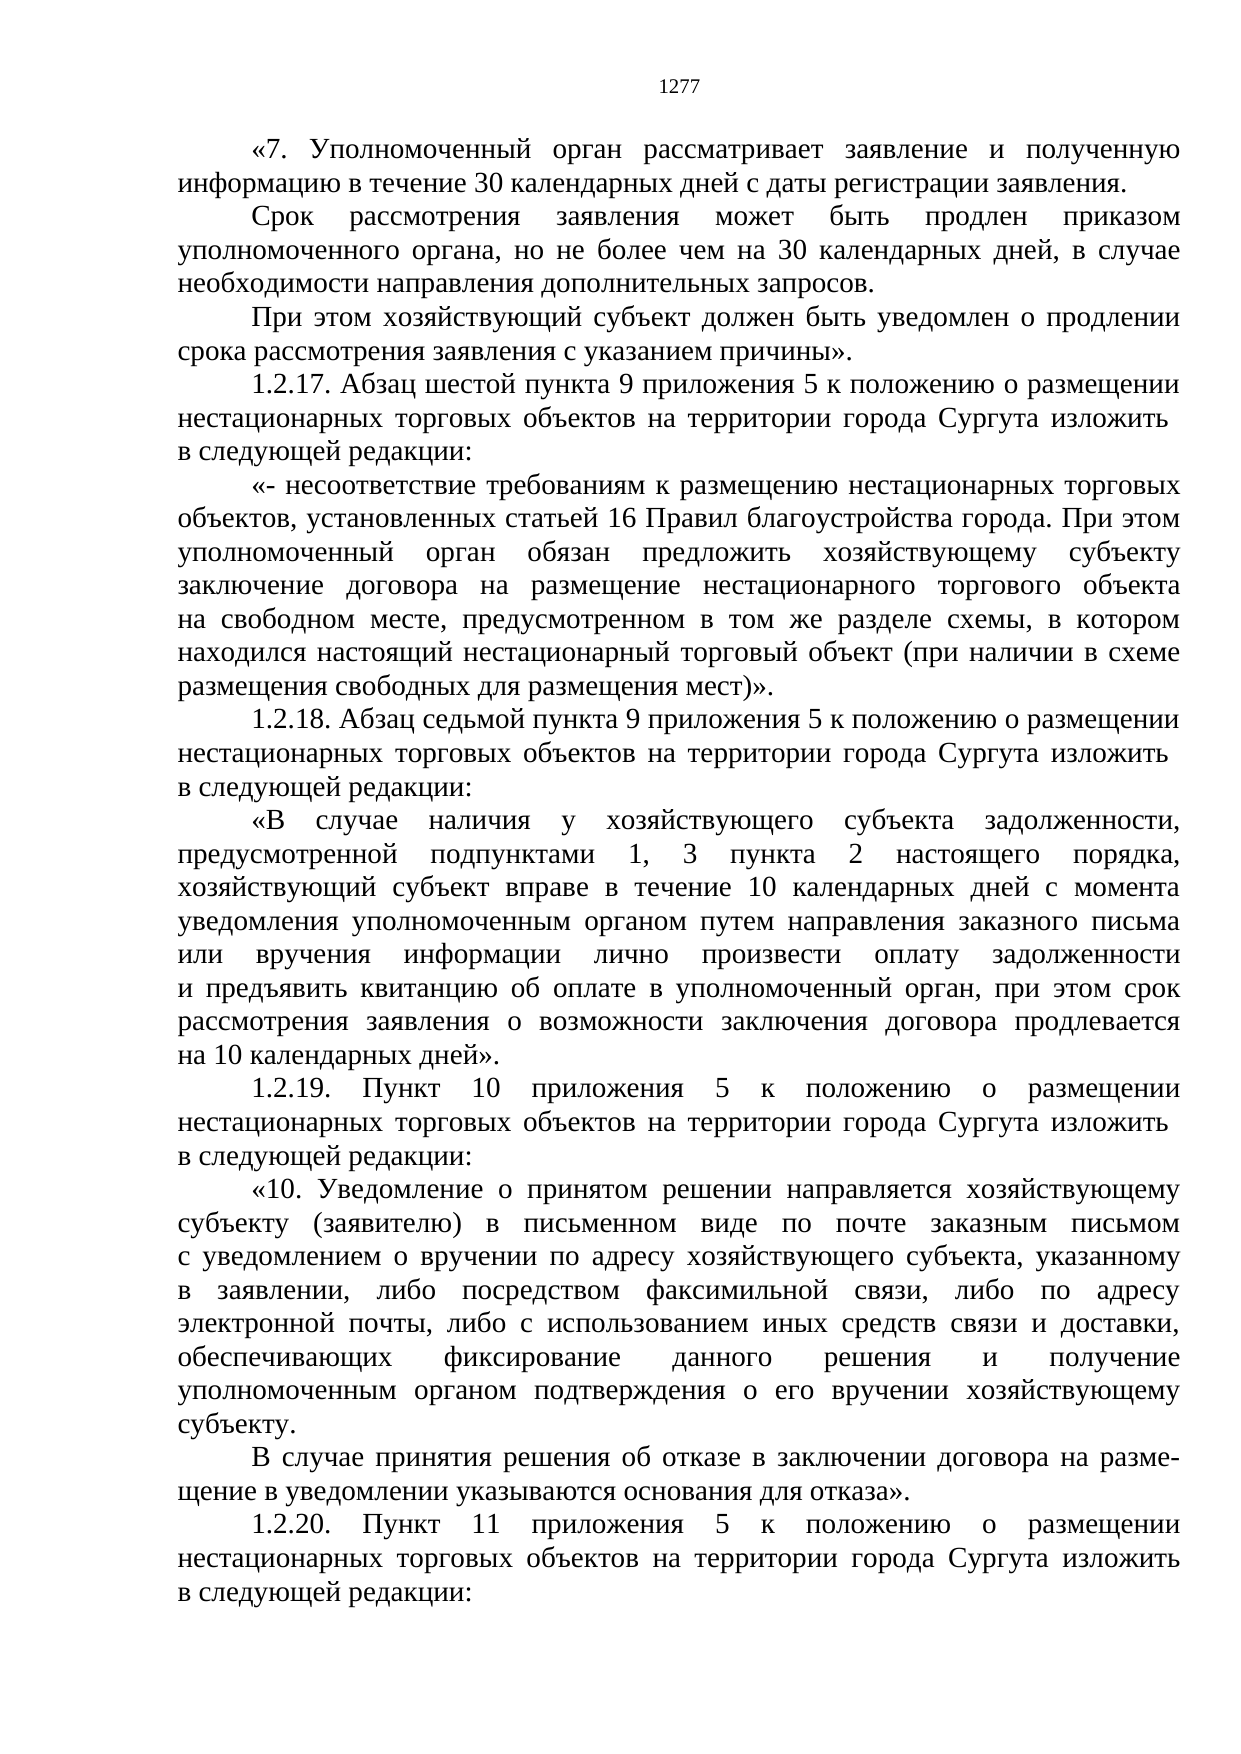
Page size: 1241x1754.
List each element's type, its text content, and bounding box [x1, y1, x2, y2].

text «В случае наличия у хозяйствующего субъекта задолженности, предусмотренной подпунктами 1, 3 пункта 2 настоящего порядка, хозяйствующий субъект вправе в течение 10 календарных дней с момента уведомления уполномоченным органом путем направления заказного письма или вручения информации лично произвести оплату задолженности и предъявить квитанцию об оплате в уполномоченный орган, при этом срок рассмотрения заявления о возможности заключения договора продлевается на 10 календарных дней». [177, 802, 1181, 1071]
text В случае принятия решения об отказе в заключении договора на разме-щение в уведомлении указываются основания для отказа». [177, 1439, 1181, 1507]
text «10. Уведомление о принятом решении направляется хозяйствующему субъекту (заявителю) в письменном виде по почте заказным письмом с уведомлением о вручении по адресу хозяйствующего субъекта, указанному в заявлении, либо посредством факсимильной связи, либо по адресу электронной почты, либо с использованием иных средств связи и доставки, обеспечивающих фиксирование данного решения и получение уполномоченным органом подтверждения о его вручении хозяйствующему субъекту. [177, 1171, 1181, 1439]
text «- несоответствие требованиям к размещению нестационарных торговых объектов, установленных статьей 16 Правил благоустройства города. При этом уполномоченный орган обязан предложить хозяйствующему субъекту заключение договора на размещение нестационарного торгового объекта на свободном месте, предусмотренном в том же разделе схемы, в котором находился настоящий нестационарный торговый объект (при наличии в схеме размещения свободных для размещения мест)». [177, 467, 1181, 702]
text 1.2.17. Абзац шестой пункта 9 приложения 5 к положению о размещении нестационарных торговых объектов на территории города Сургута изложить в следующей редакции: [177, 366, 1181, 467]
text «7. Уполномоченный орган рассматривает заявление и полученную информацию в течение 30 календарных дней с даты регистрации заявления. [177, 131, 1181, 198]
text Срок рассмотрения заявления может быть продлен приказом уполномоченного органа, но не более чем на 30 календарных дней, в случае необходимости направления дополнительных запросов. [177, 198, 1181, 299]
text 1.2.20. Пункт 11 приложения 5 к положению о размещении нестационарных торговых объектов на территории города Сургута изложить в следующей редакции: [177, 1507, 1181, 1607]
text 1.2.19. Пункт 10 приложения 5 к положению о размещении нестационарных торговых объектов на территории города Сургута изложить в следующей редакции: [177, 1071, 1181, 1171]
text При этом хозяйствующий субъект должен быть уведомлен о продлении срока рассмотрения заявления с указанием причины». [177, 299, 1181, 366]
text 1.2.18. Абзац седьмой пункта 9 приложения 5 к положению о размещении нестационарных торговых объектов на территории города Сургута изложить в следующей редакции: [177, 702, 1181, 802]
